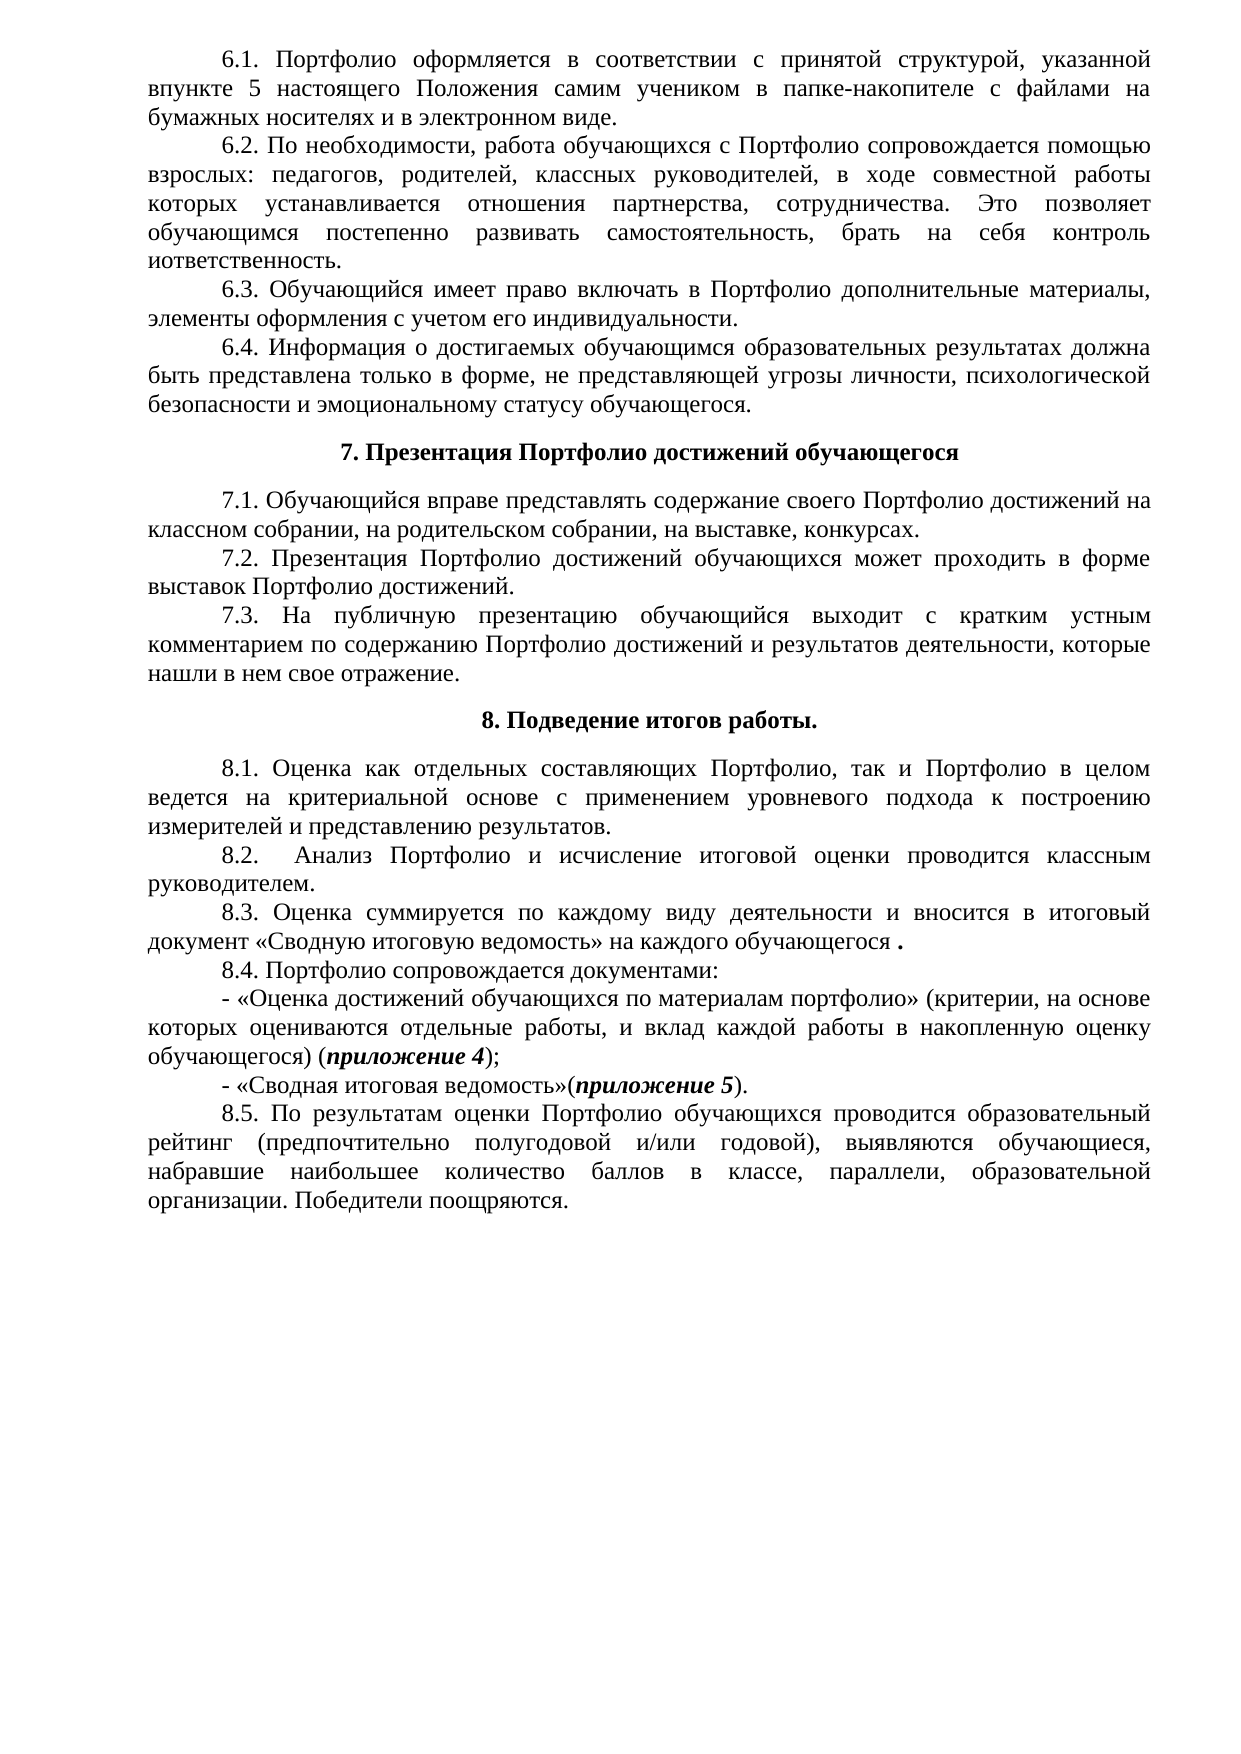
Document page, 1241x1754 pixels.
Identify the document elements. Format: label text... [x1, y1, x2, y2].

text 8. Подведение итогов работы. [148, 706, 1152, 734]
text 7. Презентация Портфолио достижений обучающегося [148, 437, 1152, 466]
text 7.2. Презентация Портфолио достижений обучающихся может проходить в форме выставок Портфолио достижений. [148, 543, 1152, 600]
text 6.2. По необходимости, работа обучающихся с Портфолио сопровождается помощью взрослых: педагогов, родителей, классных руководителей, в ходе совместной работы которых устанавливается отношения партнерства, сотрудничества. Это позволяет обучающимся постепенно развивать самостоятельность, брать на себя контроль иответственность. [148, 131, 1152, 274]
text 6.1. Портфолио оформляется в соответствии с принятой структурой, указанной впункте 5 настоящего Положения самим учеником в папке-накопителе с файлами на бумажных носителях и в электронном виде. [148, 44, 1152, 131]
text 7.1. Обучающийся вправе представлять содержание своего Портфолио достижений на классном собрании, на родительском собрании, на выставке, конкурсах. [148, 485, 1152, 543]
text 6.3. Обучающийся имеет право включать в Портфолио дополнительные материалы, элементы оформления с учетом его индивидуальности. [148, 274, 1152, 332]
text - «Оценка достижений обучающихся по материалам портфолио» (критерии, на основе которых оцениваются отдельные работы, и вклад каждой работы в накопленную оценку обучающегося) (приложение 4); [148, 983, 1152, 1070]
text 8.2. Анализ Портфолио и исчисление итоговой оценки проводится классным руководителем. [148, 840, 1152, 897]
text 8.4. Портфолио сопровождается документами: [148, 955, 1152, 983]
text 8.1. Оценка как отдельных составляющих Портфолио, так и Портфолио в целом ведется на критериальной основе с применением уровневого подхода к построению измерителей и представлению результатов. [148, 753, 1152, 840]
text 7.3. На публичную презентацию обучающийся выходит с кратким устным комментарием по содержанию Портфолио достижений и результатов деятельности, которые нашли в нем свое отражение. [148, 600, 1152, 686]
text 8.3. Оценка суммируется по каждому виду деятельности и вносится в итоговый документ «Сводную итоговую ведомость» на каждого обучающегося . [148, 897, 1152, 955]
text 6.4. Информация о достигаемых обучающимся образовательных результатах должна быть представлена только в форме, не представляющей угрозы личности, психологической безопасности и эмоциональному статусу обучающегося. [148, 332, 1152, 418]
text - «Сводная итоговая ведомость»(приложение 5). [148, 1070, 1152, 1098]
text 8.5. По результатам оценки Портфолио обучающихся проводится образовательный рейтинг (предпочтительно полугодовой и/или годовой), выявляются обучающиеся, набравшие наибольшее количество баллов в классе, параллели, образовательной организации. Победители поощряются. [148, 1098, 1152, 1213]
